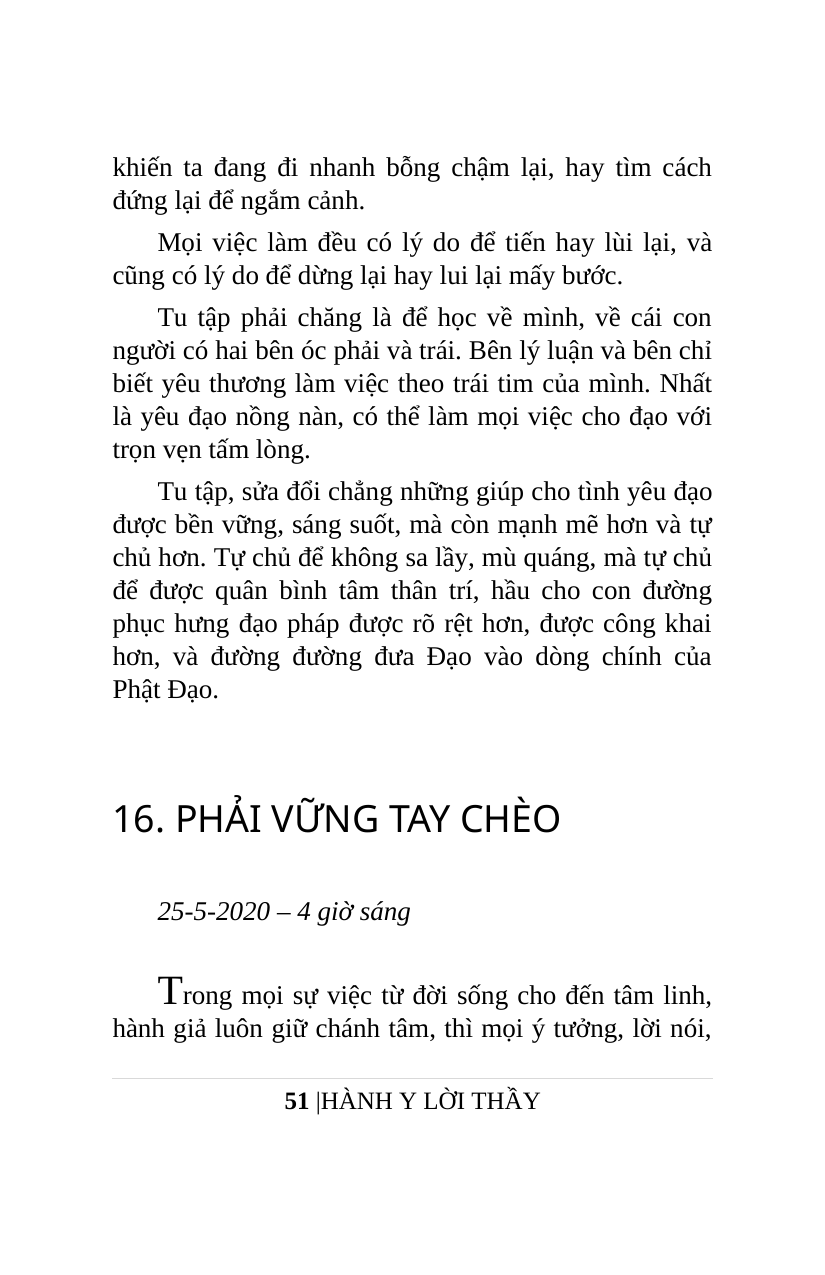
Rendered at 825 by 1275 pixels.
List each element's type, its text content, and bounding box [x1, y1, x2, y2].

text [112, 150, 713, 216]
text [112, 978, 713, 1044]
text Mọi việc làm đều có lý do để tiến hay lùi lại, và cũng có lý do để dừng lại hay lui lại mấy bước. [112, 225, 713, 291]
subtitle 16. PHẢI VỮNG TAY CHÈO [112, 793, 713, 844]
text 25-5-2020 – 4 giờ sáng [112, 894, 713, 927]
text Tu tập, sửa đổi chẳng những giúp cho tình yêu đạo được bền vững, sáng suốt, mà còn mạnh mẽ hơn và tự chủ hơn. Tự chủ để không sa lầy, mù quáng, mà tự chủ để được quân bình tâm thân trí, hầu cho con đường phục hưng đạo pháp được rõ rệt hơn, được công khai hơn, và đường đường đưa Đạo vào dòng chính của Phật Đạo. [112, 474, 713, 705]
text Tu tập phải chăng là để học về mình, về cái con người có hai bên óc phải và trái. Bên lý luận và bên chỉ biết yêu thương làm việc theo trái tim của mình. Nhất là yêu đạo nồng nàn, có thể làm mọi việc cho đạo với trọn vẹn tấm lòng. [112, 300, 713, 465]
